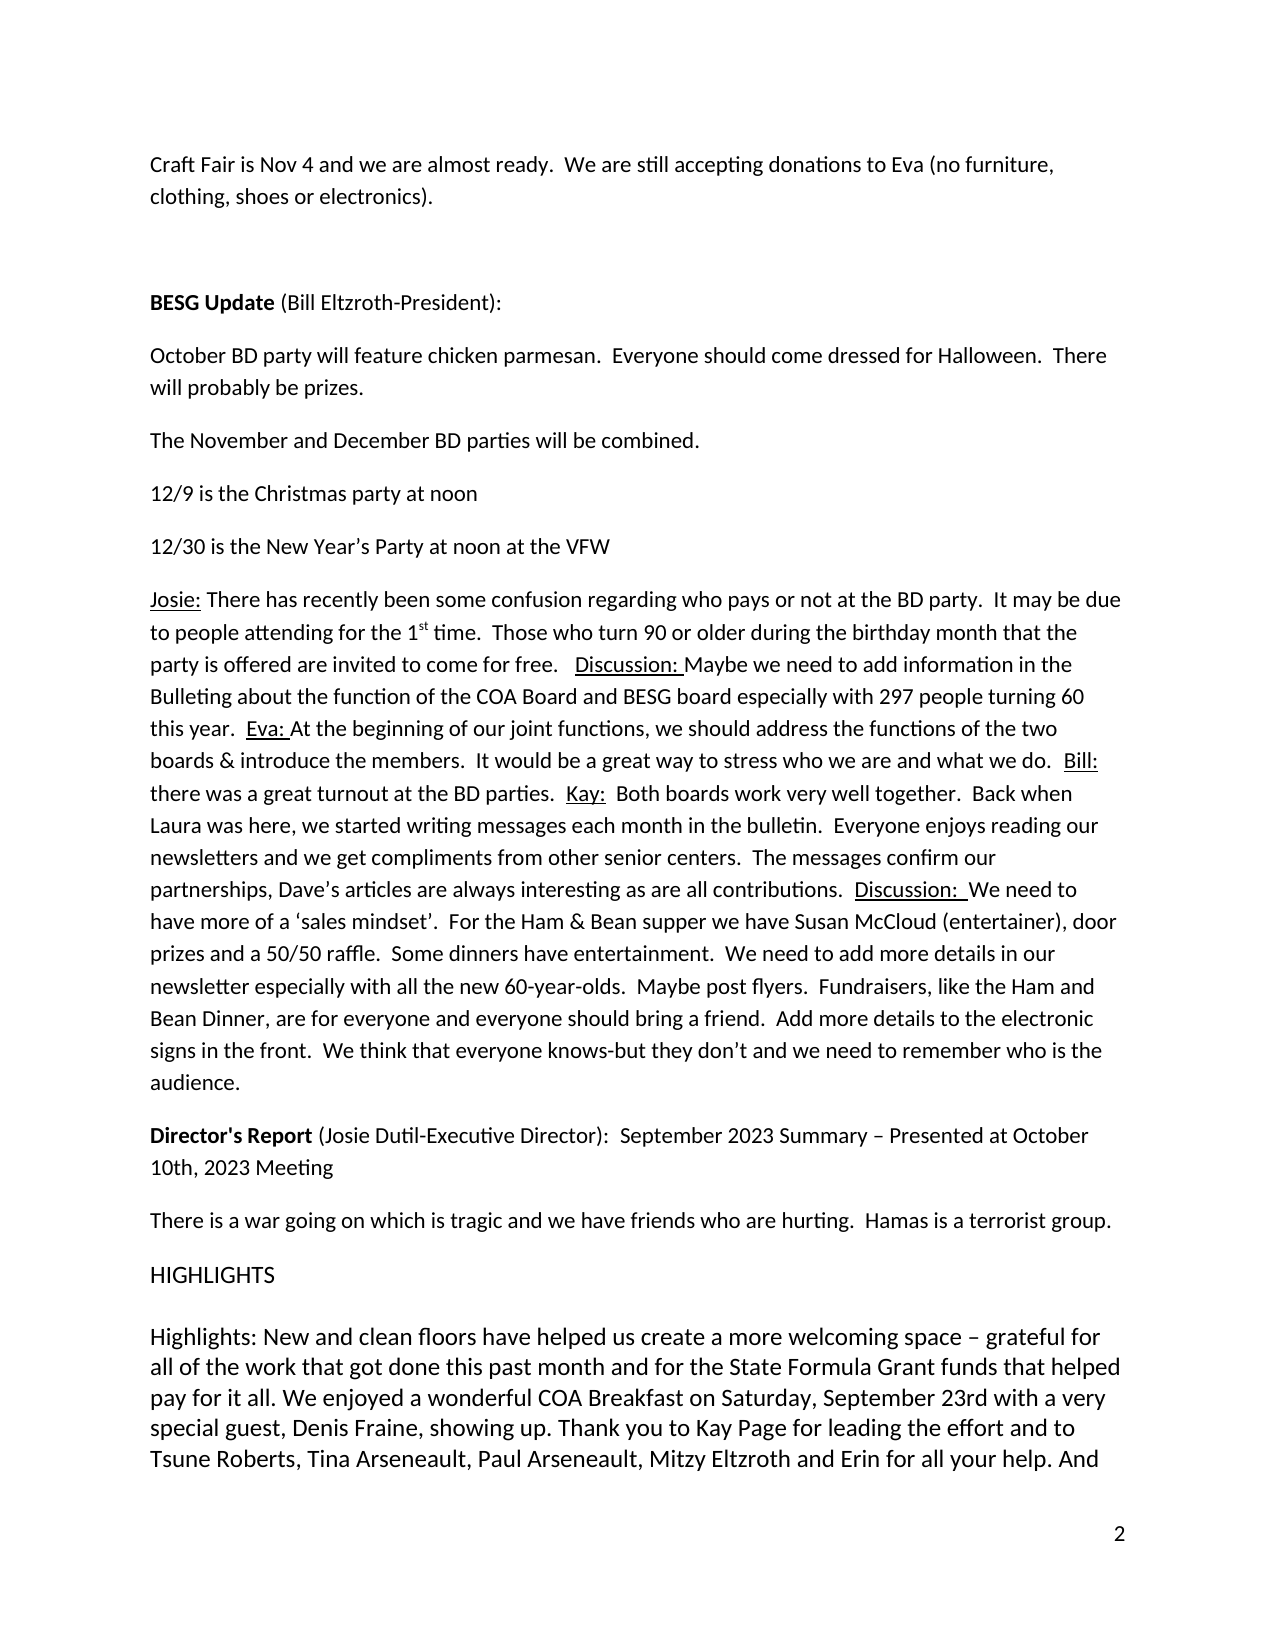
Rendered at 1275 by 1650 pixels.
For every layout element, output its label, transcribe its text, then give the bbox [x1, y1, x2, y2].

text There is a war going on which is tragic and we have friends who are hurting. Hamas is a terrorist group. [150, 1207, 1125, 1234]
text Director's Report (Josie Dutil-Executive Director): September 2023 Summary – Presented at October 10th, 2023 Meeting [150, 1121, 1125, 1182]
text 12/9 is the Christmas party at noon [150, 479, 1125, 507]
text The November and December BD parties will be combined. [150, 426, 1125, 454]
text Josie: There has recently been some confusion regarding who pays or not at the BD party. It may be due to people attending for the 1st time. Those who turn 90 or older during the birthday month that the party is offered are invited to come for free. Discussion: Maybe we need to add information in the Bulleting about the function of the COA Board and BESG board especially with 297 people turning 60 this year. Eva: At the beginning of our joint functions, we should address the functions of the two boards & introduce the members. It would be a great way to stress who we are and what we do. Bill: there was a great turnout at the BD parties. Kay: Both boards work very well together. Back when Laura was here, we started writing messages each month in the bulletin. Everyone enjoys reading our newsletters and we get compliments from other senior centers. The messages confirm our partnerships, Dave’s articles are always interesting as are all contributions. Discussion: We need to have more of a ‘sales mindset’. For the Ham & Bean supper we have Susan McCloud (entertainer), door prizes and a 50/50 raffle. Some dinners have entertainment. We need to add more details in our newsletter especially with all the new 60-year-olds. Maybe post flyers. Fundraisers, like the Ham and Bean Dinner, are for everyone and everyone should bring a friend. Add more details to the electronic signs in the front. We think that everyone knows-but they don’t and we need to remember who is the audience. [150, 586, 1125, 1096]
text HIGHLIGHTS [150, 1259, 1125, 1290]
text Craft Fair is Nov 4 and we are almost ready. We are still accepting donations to Eva (no furniture, clothing, shoes or electronics). [150, 150, 1125, 210]
text October BD party will feature chicken parmesan. Everyone should come dressed for Halloween. There will probably be prizes. [150, 341, 1125, 401]
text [150, 1321, 1125, 1473]
text 12/30 is the New Year’s Party at noon at the VFW [150, 532, 1125, 561]
text BESG Update (Bill Eltzroth-President): [150, 288, 1125, 316]
